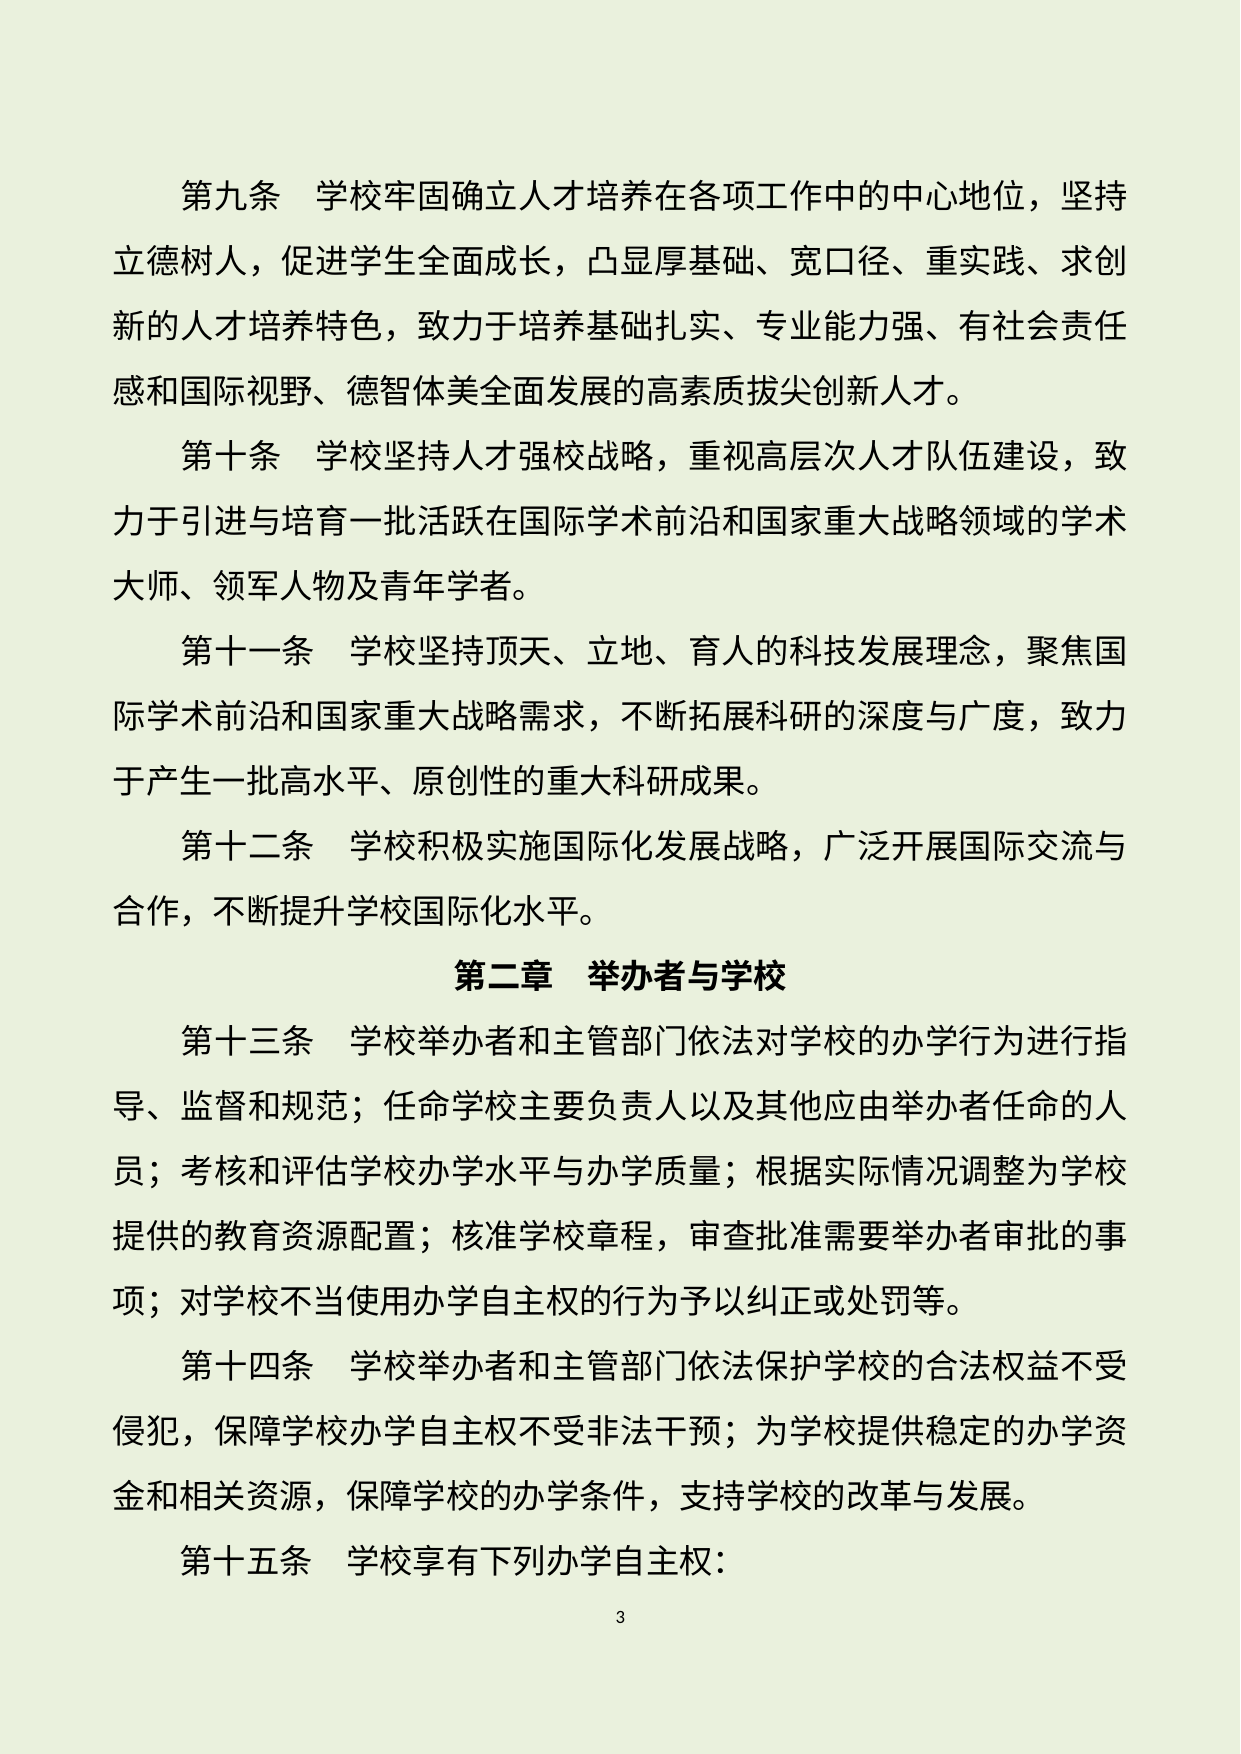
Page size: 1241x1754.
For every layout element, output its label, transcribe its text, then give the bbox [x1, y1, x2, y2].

text 第十二条 学校积极实施国际化发展战略，广泛开展国际交流与合作，不断提升学校国际化水平。 [112, 812, 1128, 942]
text 第十四条 学校举办者和主管部门依法保护学校的合法权益不受侵犯，保障学校办学自主权不受非法干预；为学校提供稳定的办学资金和相关资源，保障学校的办学条件，支持学校的改革与发展。 [112, 1332, 1128, 1527]
text 第十五条 学校享有下列办学自主权： [112, 1527, 1128, 1592]
text 第十一条 学校坚持顶天、立地、育人的科技发展理念，聚焦国际学术前沿和国家重大战略需求，不断拓展科研的深度与广度，致力于产生一批高水平、原创性的重大科研成果。 [112, 617, 1128, 812]
text 第二章 举办者与学校 [112, 942, 1128, 1007]
text 第九条 学校牢固确立人才培养在各项工作中的中心地位，坚持立德树人，促进学生全面成长，凸显厚基础、宽口径、重实践、求创新的人才培养特色，致力于培养基础扎实、专业能力强、有社会责任感和国际视野、德智体美全面发展的高素质拔尖创新人才。 [112, 162, 1128, 422]
text 第十条 学校坚持人才强校战略，重视高层次人才队伍建设，致力于引进与培育一批活跃在国际学术前沿和国家重大战略领域的学术大师、领军人物及青年学者。 [112, 422, 1128, 617]
text 第十三条 学校举办者和主管部门依法对学校的办学行为进行指导、监督和规范；任命学校主要负责人以及其他应由举办者任命的人员；考核和评估学校办学水平与办学质量；根据实际情况调整为学校提供的教育资源配置；核准学校章程，审查批准需要举办者审批的事项；对学校不当使用办学自主权的行为予以纠正或处罚等。 [112, 1007, 1128, 1332]
